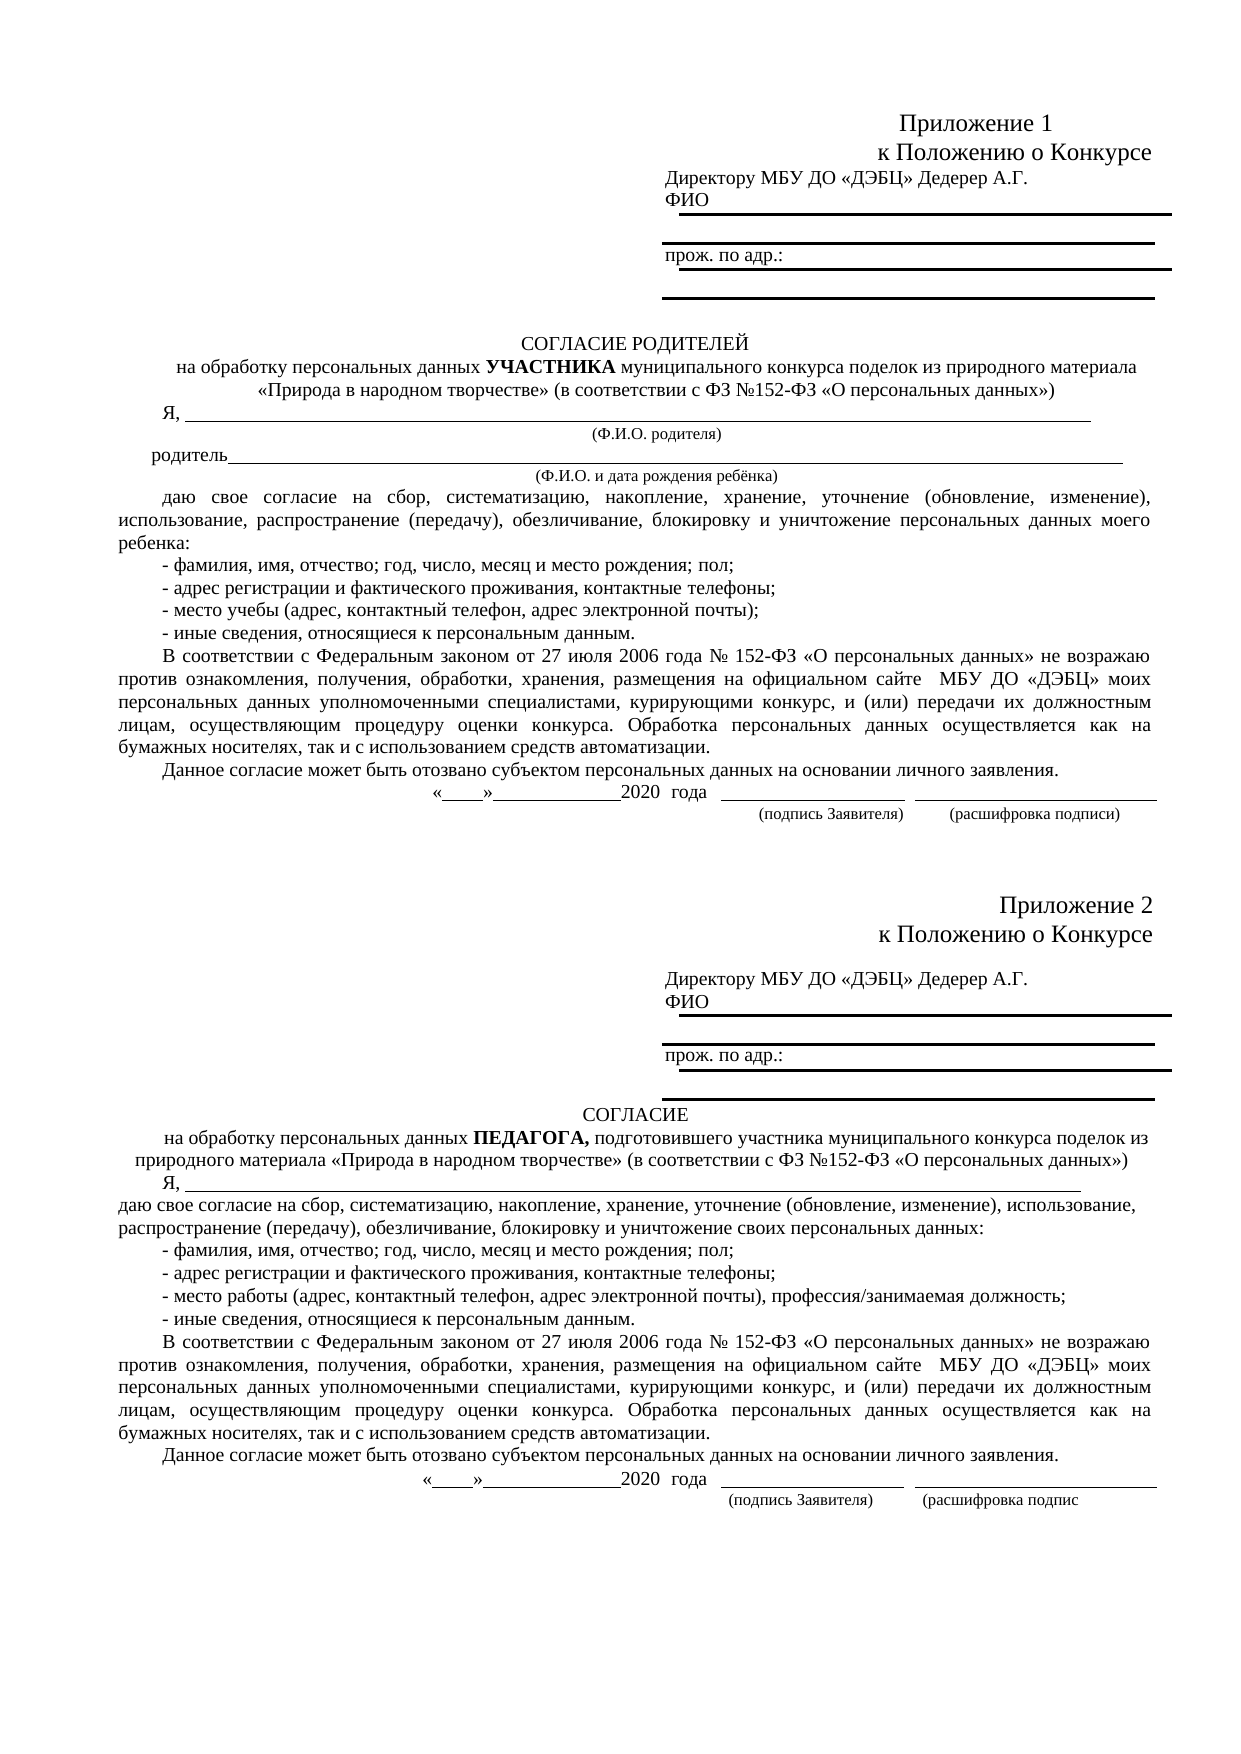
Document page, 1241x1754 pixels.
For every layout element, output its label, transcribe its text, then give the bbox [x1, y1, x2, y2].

text на обработку персональных данных УЧАСТНИКА муниципального конкурса поделок из природного материала [174, 355, 1139, 378]
text « » 2020 года [422, 1467, 1169, 1489]
text (подпись Заявителя) (расшифровка подписи) [759, 803, 1169, 823]
text даю свое согласие на сбор, систематизацию, накопление, хранение, уточнение (обновление, изменение), использование, распространение (передачу), обезличивание, блокировку и уничтожение персональных данных моего ребенка: [118, 485, 1152, 553]
text СОГЛАСИЕ РОДИТЕЛЕЙ [131, 332, 1139, 355]
list адрес регистрации и фактического проживания, контактные телефоны; [162, 1261, 1169, 1284]
text Я, [162, 401, 1169, 424]
list адрес регистрации и фактического проживания, контактные телефоны; [162, 576, 1169, 599]
text Директору МБУ ДО «ДЭБЦ» Дедерер А.Г. ФИО [665, 166, 1070, 211]
text Данное согласие может быть отозвано субъектом персональных данных на основании личного заявления. [162, 1444, 1169, 1466]
subtitle Приложение 2 к Положению о Конкурсе [877, 891, 1153, 948]
list иные сведения, относящиеся к персональным данным. [162, 621, 1169, 644]
text прож. по адр.: [309, 238, 1139, 265]
text « » 2020 года [432, 781, 1169, 803]
list иные сведения, относящиеся к персональным данным. [162, 1307, 1169, 1330]
text прож. по адр.: [309, 1039, 1139, 1065]
text (Ф.И.О. и дата рождения ребёнка) [174, 466, 1139, 485]
text (Ф.И.О. родителя) [174, 424, 1139, 443]
text В соответствии с Федеральным законом от 27 июля 2006 года № 152-ФЗ «О персональных данных» не возражаю против ознакомления, получения, обработки, хранения, размещения на официальном сайте МБУ ДО «ДЭБЦ» моих персональных данных уполномоченными специалистами, курирующими конкурс, и (или) передачи их должностным лицам, осуществляющим процедуру оценки конкурса. Обработка персональных данных осуществляется как на бумажных носителях, так и с использованием средств автоматизации. [118, 1330, 1152, 1444]
text родитель [151, 443, 1169, 466]
text на обработку персональных данных ПЕДАГОГА, подготовившего участника муниципального конкурса поделок из природного материала «Природа в народном творчестве» (в соответствии с ФЗ №152-ФЗ «О персональных данных») [135, 1126, 1151, 1171]
text Я, [162, 1171, 1169, 1193]
list фамилия, имя, отчество; год, число, месяц и место рождения; пол; [162, 1239, 1169, 1261]
subtitle Приложение 1 [843, 108, 1169, 137]
list место учебы (адрес, контактный телефон, адрес электронной почты); [162, 599, 1169, 621]
text Директору МБУ ДО «ДЭБЦ» Дедерер А.Г. ФИО [665, 967, 1070, 1012]
text В соответствии с Федеральным законом от 27 июля 2006 года № 152-ФЗ «О персональных данных» не возражаю против ознакомления, получения, обработки, хранения, размещения на официальном сайте МБУ ДО «ДЭБЦ» моих персональных данных уполномоченными специалистами, курирующими конкурс, и (или) передачи их должностным лицам, осуществляющим процедуру оценки конкурса. Обработка персональных данных осуществляется как на бумажных носителях, так и с использованием средств автоматизации. [118, 644, 1152, 758]
text даю свое согласие на сбор, систематизацию, накопление, хранение, уточнение (обновление, изменение), использование, распространение (передачу), обезличивание, блокировку и уничтожение своих персональных данных: [118, 1194, 1169, 1238]
text «Природа в народном творчестве» (в соответствии с ФЗ №152-ФЗ «О персональных данных») [174, 378, 1139, 401]
text СОГЛАСИЕ [131, 1103, 1139, 1126]
text к Положению о Конкурсе [877, 137, 1169, 166]
list место работы (адрес, контактный телефон, адрес электронной почты), профессия/занимаемая должность; [162, 1284, 1169, 1307]
text (подпись Заявителя) (расшифровка подпис [728, 1490, 1169, 1509]
text Данное согласие может быть отозвано субъектом персональных данных на основании личного заявления. [162, 758, 1169, 781]
list фамилия, имя, отчество; год, число, месяц и место рождения; пол; [162, 553, 1169, 576]
